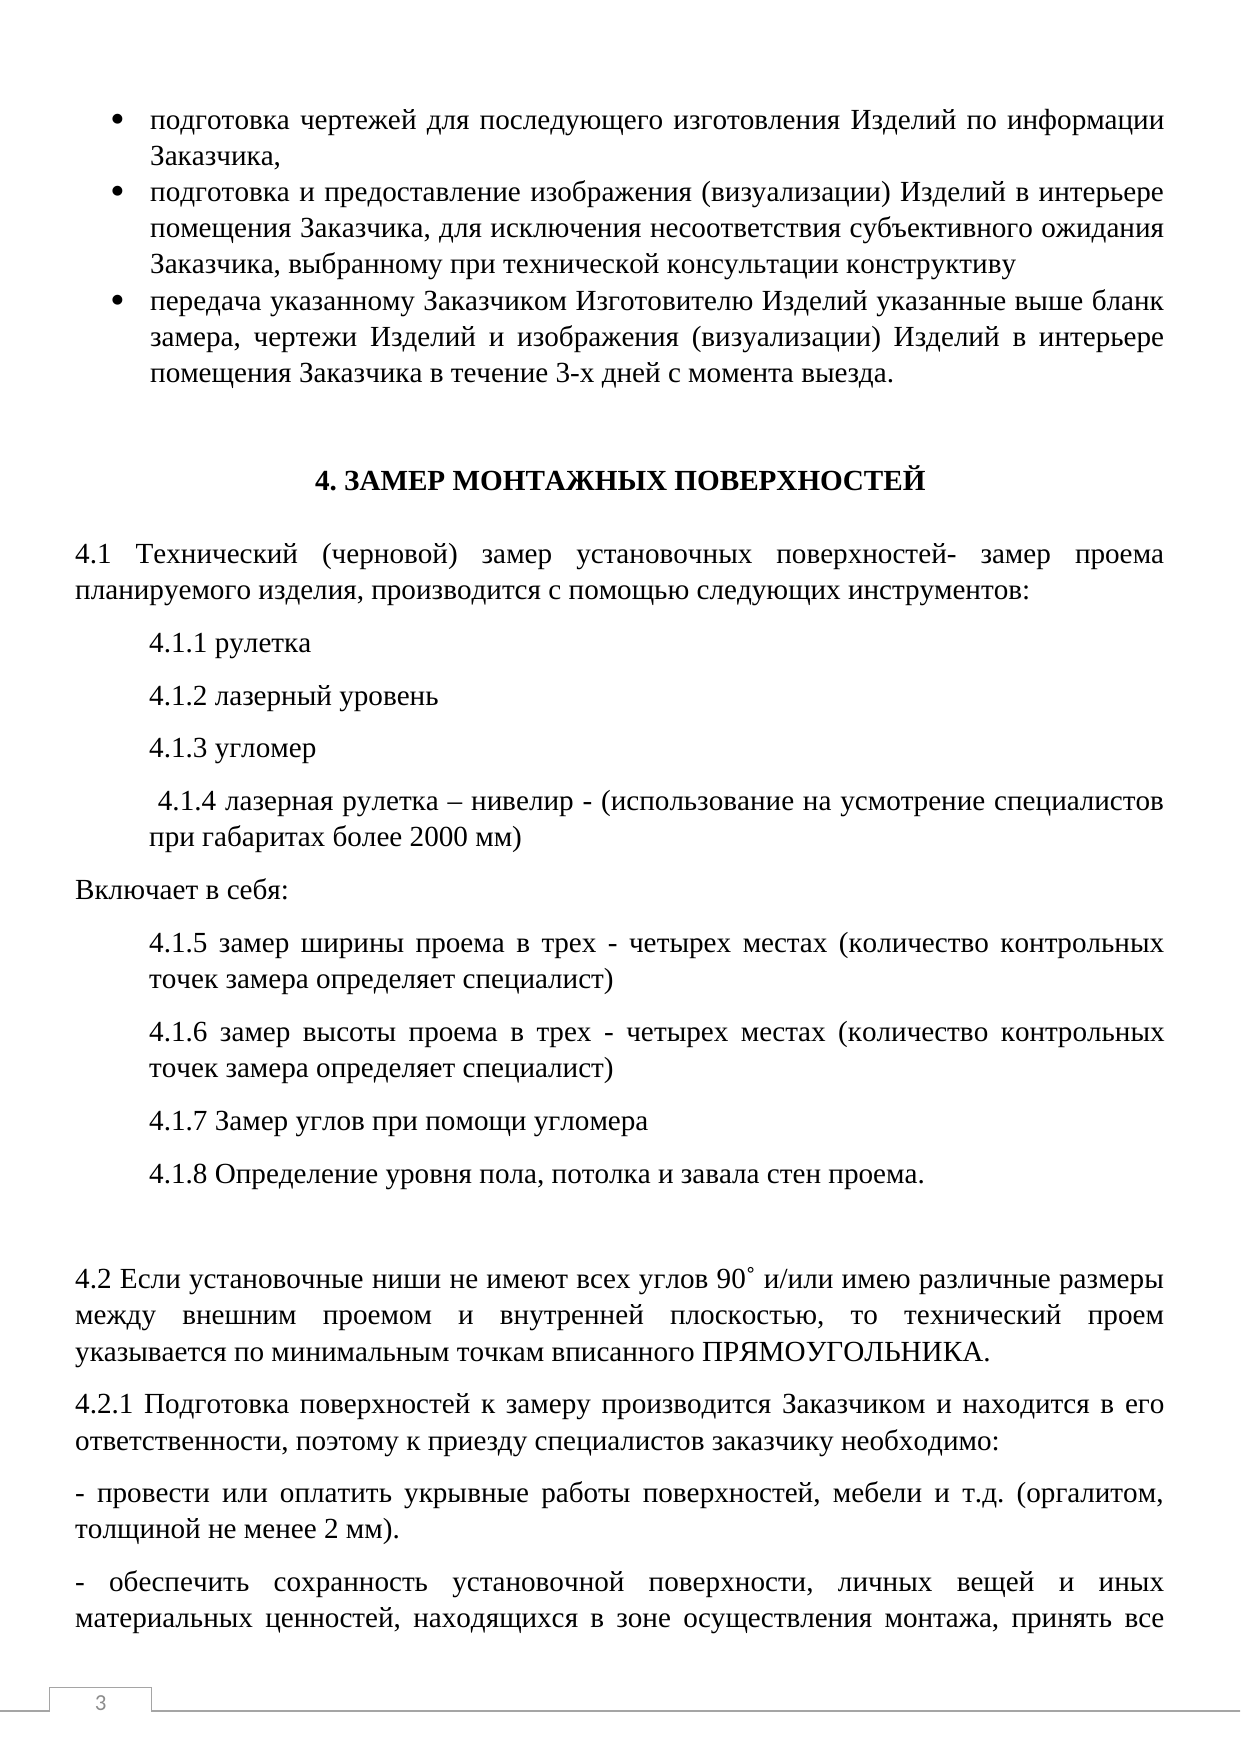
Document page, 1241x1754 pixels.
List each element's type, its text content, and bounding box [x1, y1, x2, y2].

text 4.1.1 рулетка [149, 625, 1165, 658]
text 4.1.6 замер высоты проема в трех - четырех местах (количество контрольных точек замера определяет специалист) [149, 1014, 1165, 1084]
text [75, 1564, 1165, 1634]
list подготовка и предоставление изображения (визуализации) Изделий в интерьере помещения Заказчика, для исключения несоответствия субъективного ожидания Заказчика, выбранному при технической консультации конструктиву [112, 174, 1165, 280]
text 4.2.1 Подготовка поверхностей к замеру производится Заказчиком и находится в его ответственности, поэтому к приезду специалистов заказчику необходимо: [75, 1386, 1165, 1456]
text 4.1 Технический (черновой) замер установочных поверхностей- замер проема планируемого изделия, производится с помощью следующих инструментов: [75, 536, 1165, 606]
text 4.1.2 лазерный уровень [75, 678, 1165, 711]
text 4.1.4 лазерная рулетка – нивелир - (использование на усмотрение специалистов при габаритах более 2000 мм) [149, 783, 1165, 853]
text 4.1.5 замер ширины проема в трех - четырех местах (количество контрольных точек замера определяет специалист) [149, 925, 1165, 995]
text 4.1.7 Замер углов при помощи угломера [149, 1103, 1165, 1136]
text 4.1.3 угломер [75, 730, 1165, 764]
text 4.1.8 Определение уровня пола, потолка и завала стен проема. [149, 1156, 1165, 1189]
list передача указанному Заказчиком Изготовителю Изделий указанные выше бланк замера, чертежи Изделий и изображения (визуализации) Изделий в интерьере помещения Заказчика в течение 3-х дней с момента выезда. [112, 283, 1165, 389]
text 4.2 Если установочные ниши не имеют всех углов 90˚ и/или имею различные размеры между внешним проемом и внутренней плоскостью, то технический проем указывается по минимальным точкам вписанного ПРЯМОУГОЛЬНИКА. [75, 1261, 1165, 1367]
text - провести или оплатить укрывные работы поверхностей, мебели и т.д. (оргалитом, толщиной не менее 2 мм). [75, 1475, 1165, 1545]
text Включает в себя: [75, 872, 1165, 906]
text 4. ЗАМЕР МОНТАЖНЫХ ПОВЕРХНОСТЕЙ [75, 463, 1165, 497]
list подготовка чертежей для последующего изготовления Изделий по информации Заказчика, [112, 102, 1165, 172]
